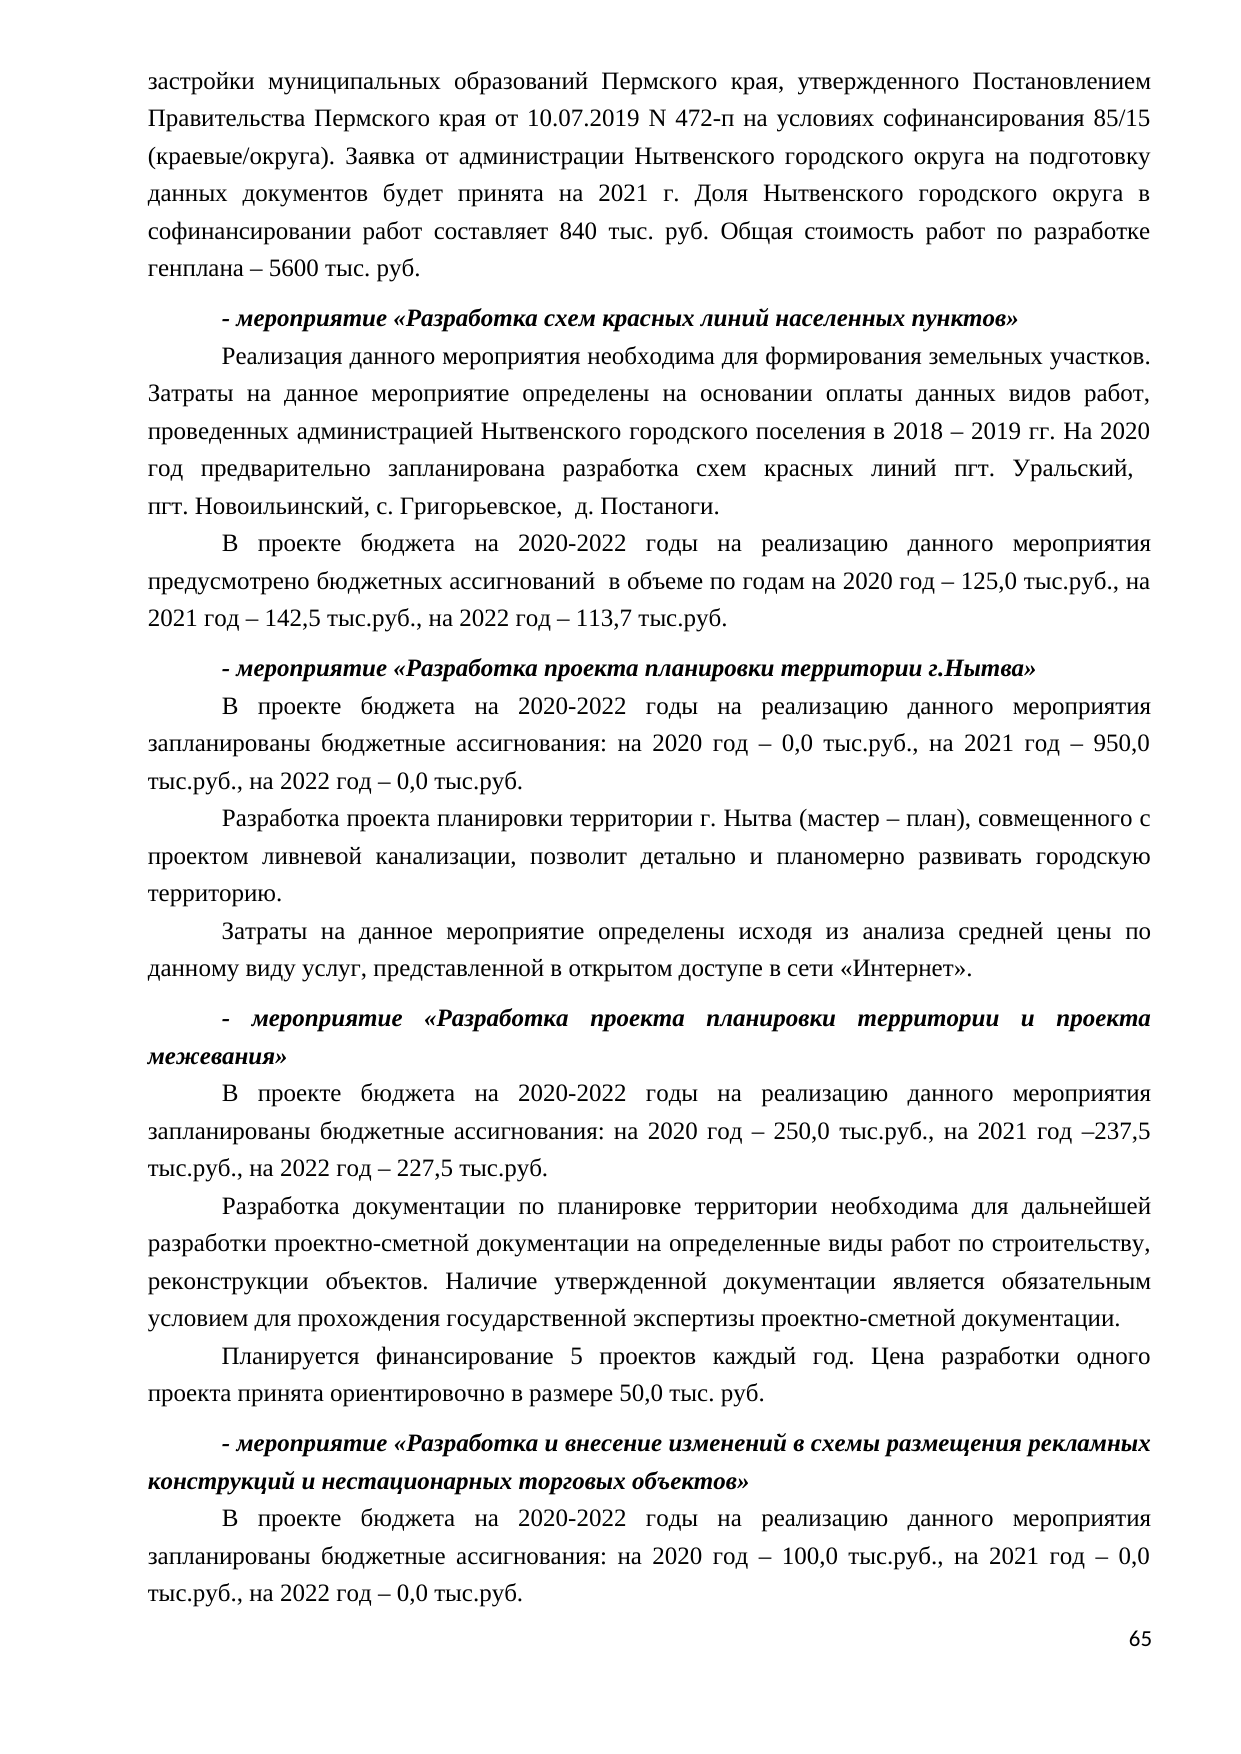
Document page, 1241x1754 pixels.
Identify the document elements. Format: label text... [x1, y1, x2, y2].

text В проекте бюджета на 2020-2022 годы на реализацию данного мероприятия предусмотрено бюджетных ассигнований в объеме по годам на 2020 год – 125,0 тыс.руб., на 2021 год – 142,5 тыс.руб., на 2022 год – 113,7 тыс.руб. [148, 522, 1152, 634]
text - мероприятие «Разработка схем красных линий населенных пунктов» [148, 297, 1152, 334]
text Затраты на данное мероприятие определены исходя из анализа средней цены по данному виду услуг, представленной в открытом доступе в сети «Интернет». [148, 909, 1152, 984]
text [148, 59, 1152, 284]
text В проекте бюджета на 2020-2022 годы на реализацию данного мероприятия запланированы бюджетные ассигнования: на 2020 год – 100,0 тыс.руб., на 2021 год – 0,0 тыс.руб., на 2022 год – 0,0 тыс.руб. [148, 1497, 1152, 1609]
text Реализация данного мероприятия необходима для формирования земельных участков. Затраты на данное мероприятие определены на основании оплаты данных видов работ, проведенных администрацией Нытвенского городского поселения в 2018 – 2019 гг. На 2020 год предварительно запланирована разработка схем красных линий пгт. Уральский, пгт. Новоильинский, с. Григорьевское, д. Постаноги. [148, 334, 1152, 522]
text Разработка проекта планировки территории г. Нытва (мастер – план), совмещенного с проектом ливневой канализации, позволит детально и планомерно развивать городскую территорию. [148, 797, 1152, 909]
text - мероприятие «Разработка проекта планировки территории и проекта межевания» [148, 997, 1152, 1072]
text Планируется финансирование 5 проектов каждый год. Цена разработки одного проекта принята ориентировочно в размере 50,0 тыс. руб. [148, 1334, 1152, 1409]
text В проекте бюджета на 2020-2022 годы на реализацию данного мероприятия запланированы бюджетные ассигнования: на 2020 год – 250,0 тыс.руб., на 2021 год –237,5 тыс.руб., на 2022 год – 227,5 тыс.руб. [148, 1072, 1152, 1184]
text В проекте бюджета на 2020-2022 годы на реализацию данного мероприятия запланированы бюджетные ассигнования: на 2020 год – 0,0 тыс.руб., на 2021 год – 950,0 тыс.руб., на 2022 год – 0,0 тыс.руб. [148, 684, 1152, 797]
text - мероприятие «Разработка и внесение изменений в схемы размещения рекламных конструкций и нестационарных торговых объектов» [148, 1422, 1152, 1497]
text Разработка документации по планировке территории необходима для дальнейшей разработки проектно-сметной документации на определенные виды работ по строительству, реконструкции объектов. Наличие утвержденной документации является обязательным условием для прохождения государственной экспертизы проектно-сметной документации. [148, 1184, 1152, 1334]
text - мероприятие «Разработка проекта планировки территории г.Нытва» [148, 647, 1152, 684]
